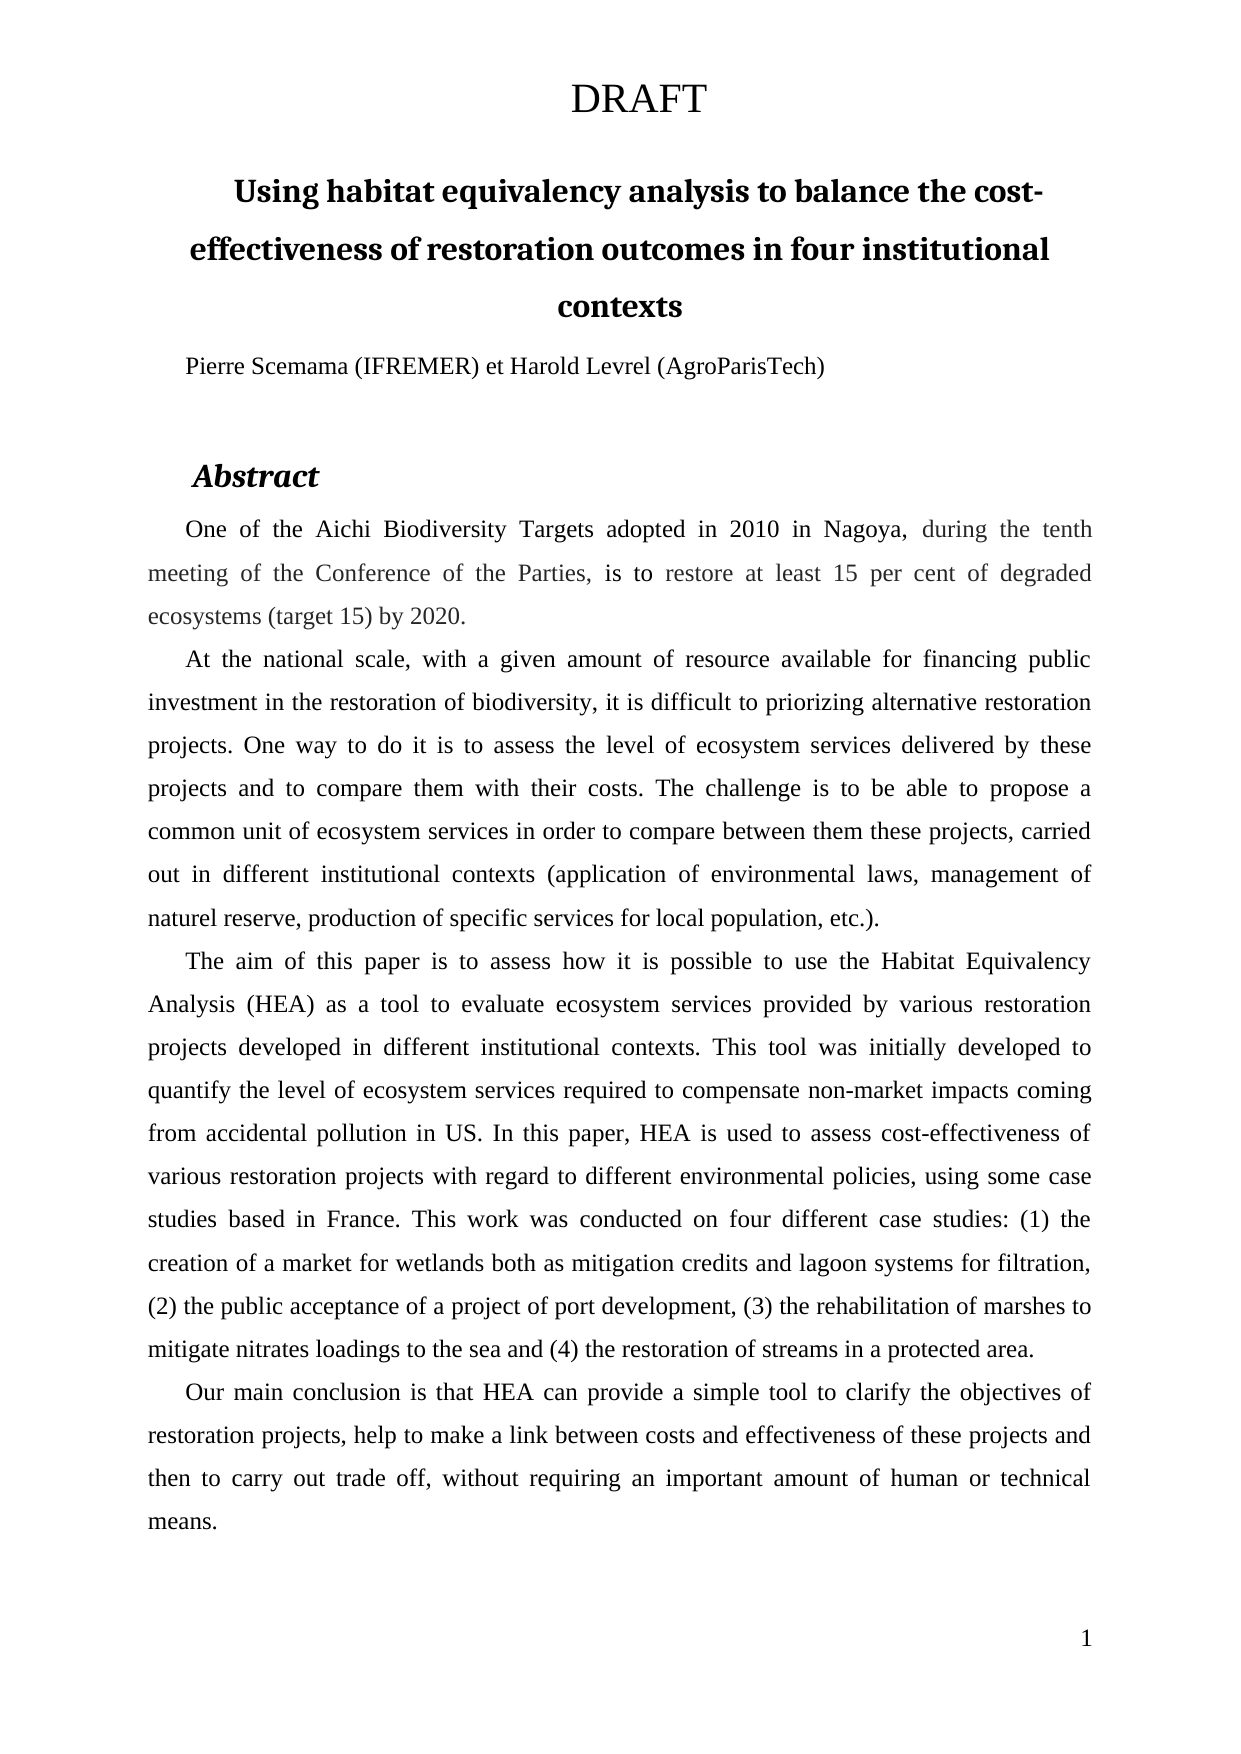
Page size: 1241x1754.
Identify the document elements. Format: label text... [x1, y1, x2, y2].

text The aim of this paper is to assess how it is possible to use the Habitat Equivalency Analysis (HEA) as a tool to evaluate ecosystem services provided by various restoration projects developed in different institutional contexts. This tool was initially developed to quantify the level of ecosystem services required to compensate non-market impacts coming from accidental pollution in US. In this paper, HEA is used to assess cost-effectiveness of various restoration projects with regard to different environmental policies, using some case studies based in France. This work was conducted on four different case studies: (1) the creation of a market for wetlands both as mitigation credits and lagoon systems for filtration, (2) the public acceptance of a project of port development, (3) the rehabilitation of marshes to mitigate nitrates loadings to the sea and (4) the restoration of streams in a protected area. [148, 946, 1092, 1363]
text Pierre Scemama (IFREMER) et Harold Levrel (AgroParisTech) [185, 351, 1092, 380]
title Using habitat equivalency analysis to balance the cost-effectiveness of restoration outcomes in four institutional contexts [148, 173, 1092, 326]
text One of the Aichi Biodiversity Targets adopted in 2010 in Nagoya, during the tenth meeting of the Conference of the Parties, is to restore at least 15 per cent of degraded ecosystems (target 15) by 2020. [148, 514, 1092, 629]
subtitle Abstract [193, 457, 1092, 495]
text At the national scale, with a given amount of resource available for financing public investment in the restoration of biodiversity, it is difficult to priorizing alternative restoration projects. One way to do it is to assess the level of ecosystem services delivered by these projects and to compare them with their costs. The challenge is to be able to propose a common unit of ecosystem services in order to compare between them these projects, carried out in different institutional contexts (application of environmental laws, management of naturel reserve, production of specific services for local population, etc.). [148, 644, 1092, 931]
text Our main conclusion is that HEA can provide a simple tool to clarify the objectives of restoration projects, help to make a link between costs and effectiveness of these projects and then to carry out trade off, without requiring an important amount of human or technical means. [148, 1377, 1092, 1535]
